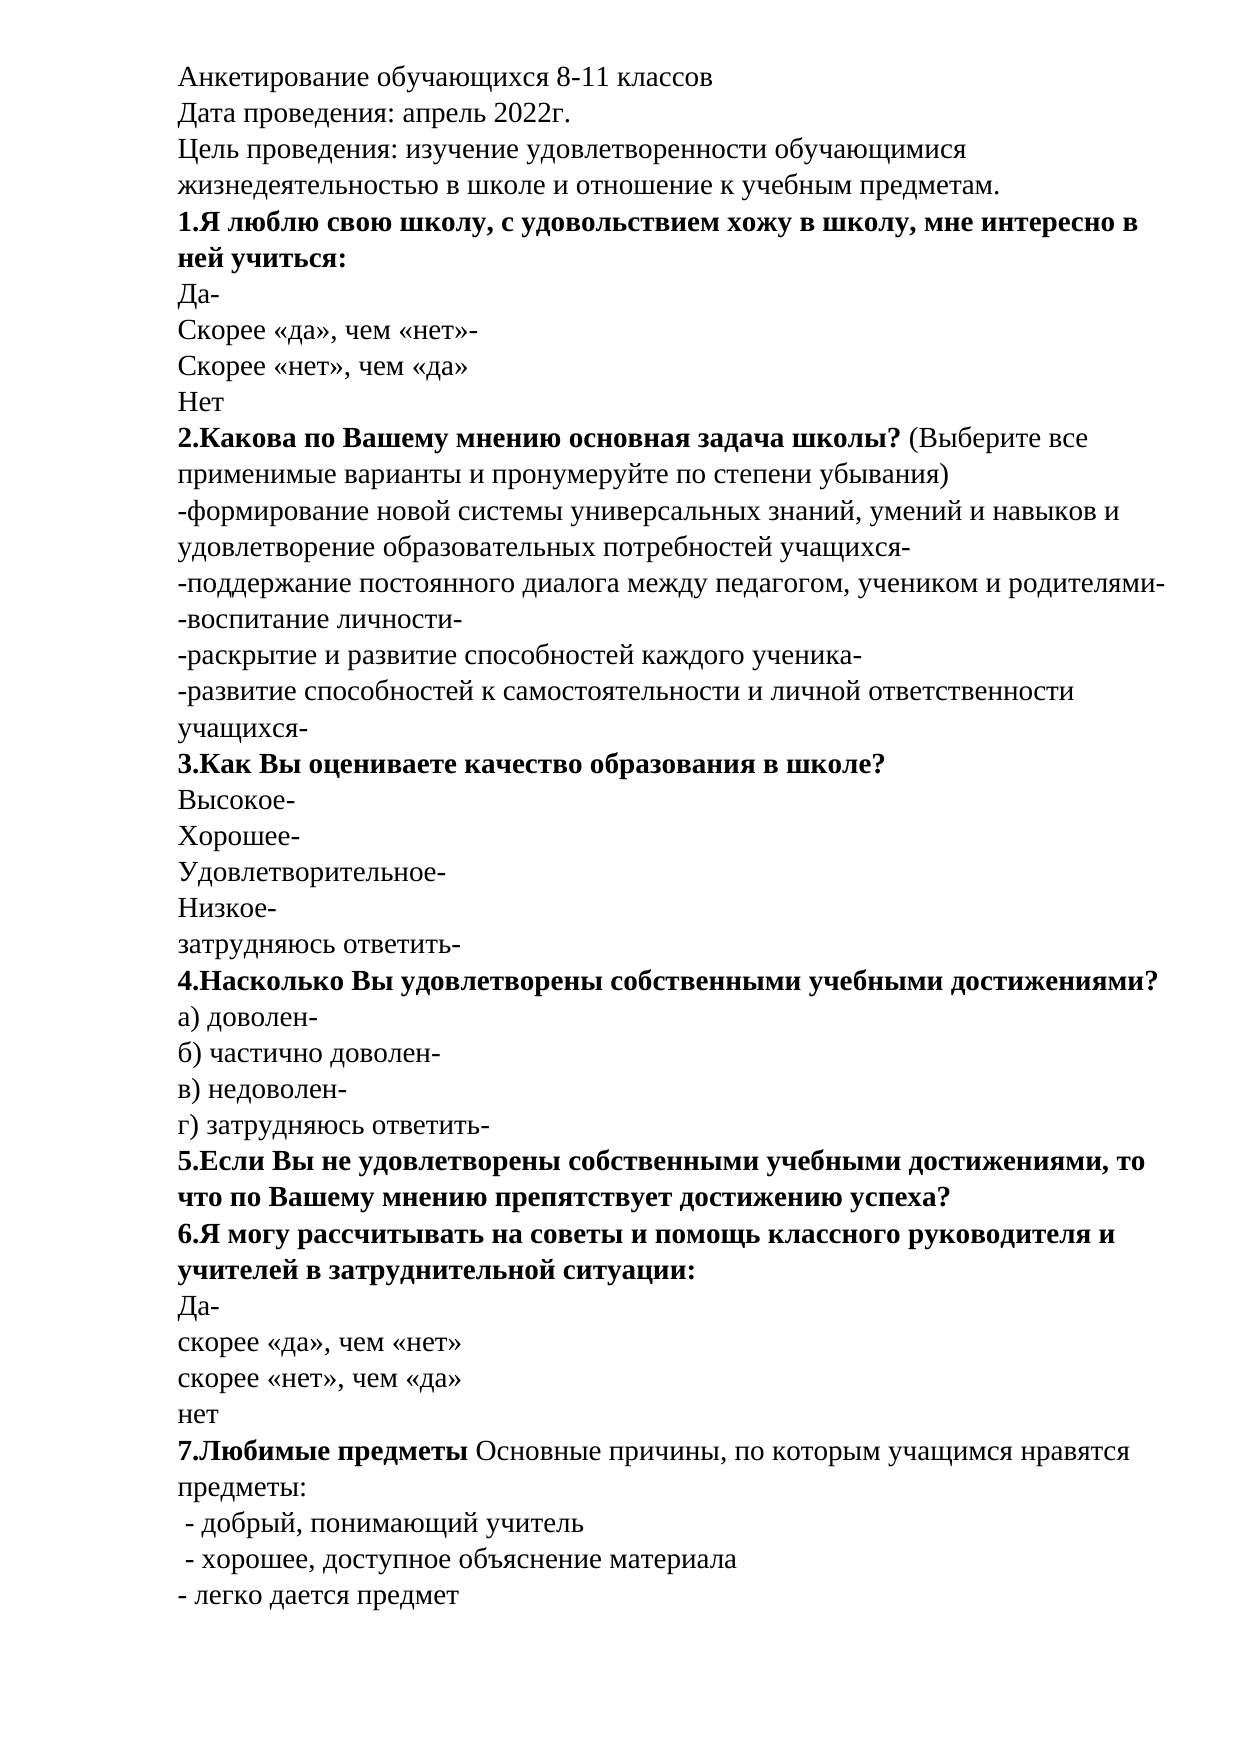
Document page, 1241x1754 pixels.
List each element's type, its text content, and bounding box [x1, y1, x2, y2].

text нет [177, 1396, 1181, 1430]
text Высокое- [177, 782, 1181, 816]
text Удовлетворительное- [177, 854, 1181, 888]
text Да- [177, 1288, 1181, 1322]
text Нет [177, 384, 1181, 418]
text - добрый, понимающий учитель [177, 1505, 1181, 1538]
text б) частично доволен- [177, 1035, 1181, 1068]
text Скорее «нет», чем «да» [177, 348, 1181, 382]
text - легко дается предмет [177, 1577, 1181, 1611]
text - хорошее, доступное объяснение материала [177, 1541, 1181, 1574]
text Анкетирование обучающихся 8-11 классов [177, 59, 1181, 93]
text 6.Я могу рассчитывать на советы и помощь классного руководителя и учителей в затруднительной ситуации: [177, 1216, 1181, 1285]
text скорее «нет», чем «да» [177, 1360, 1181, 1394]
text 3.Как Вы оцениваете качество образования в школе? [177, 746, 1181, 779]
text а) доволен- [177, 999, 1181, 1032]
text -воспитание личности- [177, 601, 1181, 635]
text 1.Я люблю свою школу, с удовольствием хожу в школу, мне интересно в ней учиться: [177, 204, 1181, 273]
text 7.Любимые предметы Основные причины, по которым учащимся нравятся предметы: [177, 1433, 1181, 1502]
text 4.Насколько Вы удовлетворены собственными учебными достижениями? [177, 963, 1181, 996]
text 2.Какова по Вашему мнению основная задача школы? (Выберите все применимые варианты и пронумеруйте по степени убывания) [177, 421, 1181, 490]
text -развитие способностей к самостоятельности и личной ответственности учащихся- [177, 673, 1181, 743]
text 5.Если Вы не удовлетворены собственными учебными достижениями, то что по Вашему мнению препятствует достижению успеха? [177, 1143, 1181, 1213]
text Да- [177, 276, 1181, 309]
text Цель проведения: изучение удовлетворенности обучающимися жизнедеятельностью в школе и отношение к учебным предметам. [177, 131, 1181, 201]
text затрудняюсь ответить- [177, 927, 1181, 960]
text -раскрытие и развитие способностей каждого ученика- [177, 637, 1181, 671]
text -формирование новой системы универсальных знаний, умений и навыков и удовлетворение образовательных потребностей учащихся- [177, 493, 1181, 562]
text -поддержание постоянного диалога между педагогом, учеником и родителями- [177, 565, 1181, 599]
text Низкое- [177, 890, 1181, 924]
text в) недоволен- [177, 1071, 1181, 1105]
text г) затрудняюсь ответить- [177, 1107, 1181, 1141]
text Скорее «да», чем «нет»- [177, 312, 1181, 346]
text Хорошее- [177, 818, 1181, 852]
text Дата проведения: апрель 2022г. [177, 95, 1181, 129]
text скорее «да», чем «нет» [177, 1324, 1181, 1358]
